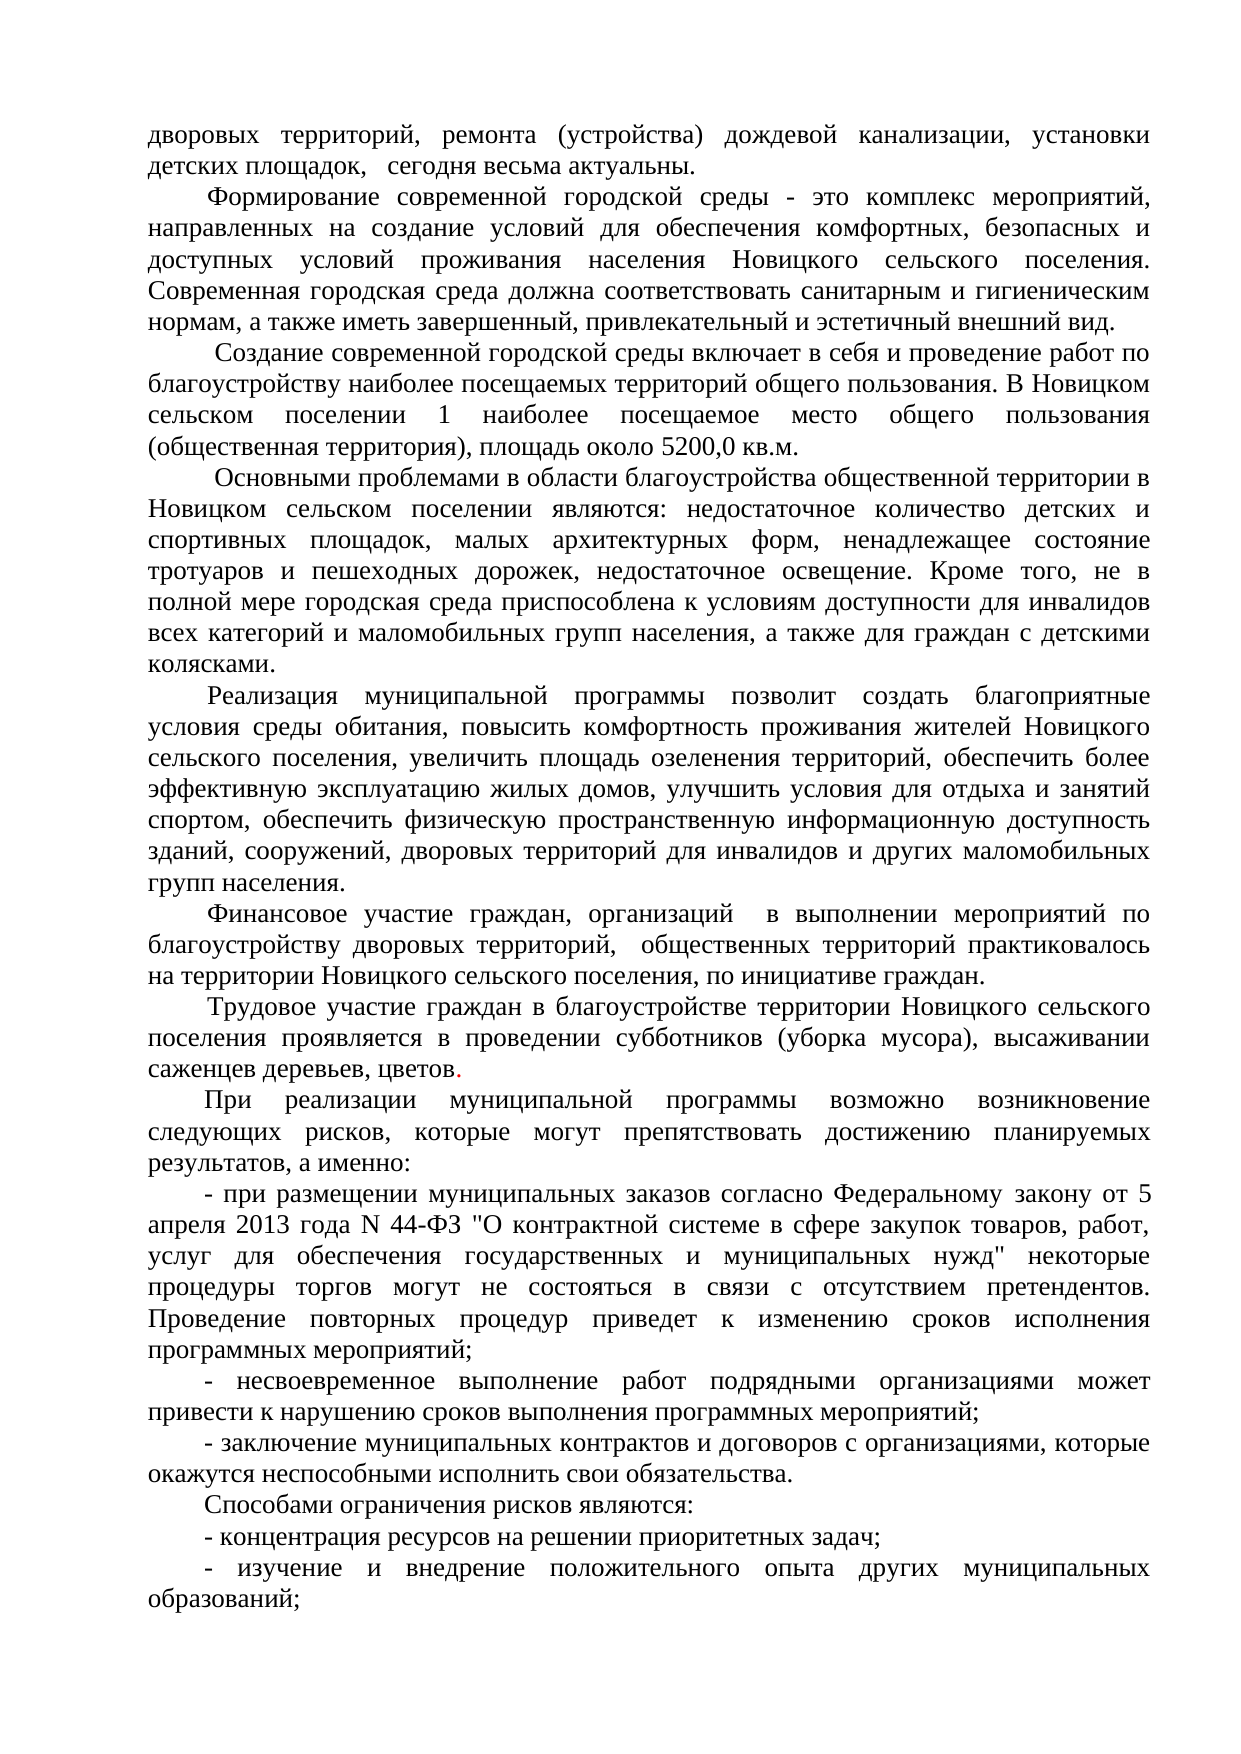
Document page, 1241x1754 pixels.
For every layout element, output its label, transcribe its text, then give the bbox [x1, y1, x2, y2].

text - при размещении муниципальных заказов согласно Федеральному закону от 5 апреля 2013 года N 44-ФЗ "О контрактной системе в сфере закупок товаров, работ, услуг для обеспечения государственных и муниципальных нужд" некоторые процедуры торгов могут не состояться в связи с отсутствием претендентов. Проведение повторных процедур приведет к изменению сроков исполнения программных мероприятий; [148, 1177, 1152, 1364]
text Финансовое участие граждан, организаций в выполнении мероприятий по благоустройству дворовых территорий, общественных территорий практиковалось на территории Новицкого сельского поселения, по инициативе граждан. [148, 897, 1152, 990]
text Способами ограничения рисков являются: [148, 1488, 1152, 1520]
text - несвоевременное выполнение работ подрядными организациями может привести к нарушению сроков выполнения программных мероприятий; [148, 1364, 1152, 1426]
text Реализация муниципальной программы позволит создать благоприятные условия среды обитания, повысить комфортность проживания жителей Новицкого сельского поселения, увеличить площадь озеленения территорий, обеспечить более эффективную эксплуатацию жилых домов, улучшить условия для отдыха и занятий спортом, обеспечить физическую пространственную информационную доступность зданий, сооружений, дворовых территорий для инвалидов и других маломобильных групп населения. [148, 679, 1152, 897]
text Формирование современной городской среды - это комплекс мероприятий, направленных на создание условий для обеспечения комфортных, безопасных и доступных условий проживания населения Новицкого сельского поселения. Современная городская среда должна соответствовать санитарным и гигиеническим нормам, а также иметь завершенный, привлекательный и эстетичный внешний вид. [148, 180, 1152, 336]
text Трудовое участие граждан в благоустройстве территории Новицкого сельского поселения проявляется в проведении субботников (уборка мусора), высаживании саженцев деревьев, цветов. [148, 990, 1152, 1084]
text При реализации муниципальной программы возможно возникновение следующих рисков, которые могут препятствовать достижению планируемых результатов, а именно: [148, 1084, 1152, 1177]
text - концентрация ресурсов на решении приоритетных задач; [148, 1520, 1152, 1551]
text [148, 118, 1152, 180]
text - изучение и внедрение положительного опыта других муниципальных образований; [148, 1551, 1152, 1613]
text - заключение муниципальных контрактов и договоров с организациями, которые окажутся неспособными исполнить свои обязательства. [148, 1426, 1152, 1488]
text Создание современной городской среды включает в себя и проведение работ по благоустройству наиболее посещаемых территорий общего пользования. В Новицком сельском поселении 1 наиболее посещаемое место общего пользования (общественная территория), площадь около 5200,0 кв.м. [148, 336, 1152, 461]
text Основными проблемами в области благоустройства общественной территории в Новицком сельском поселении являются: недостаточное количество детских и спортивных площадок, малых архитектурных форм, ненадлежащее состояние тротуаров и пешеходных дорожек, недостаточное освещение. Кроме того, не в полной мере городская среда приспособлена к условиям доступности для инвалидов всех категорий и маломобильных групп населения, а также для граждан с детскими колясками. [148, 461, 1152, 679]
